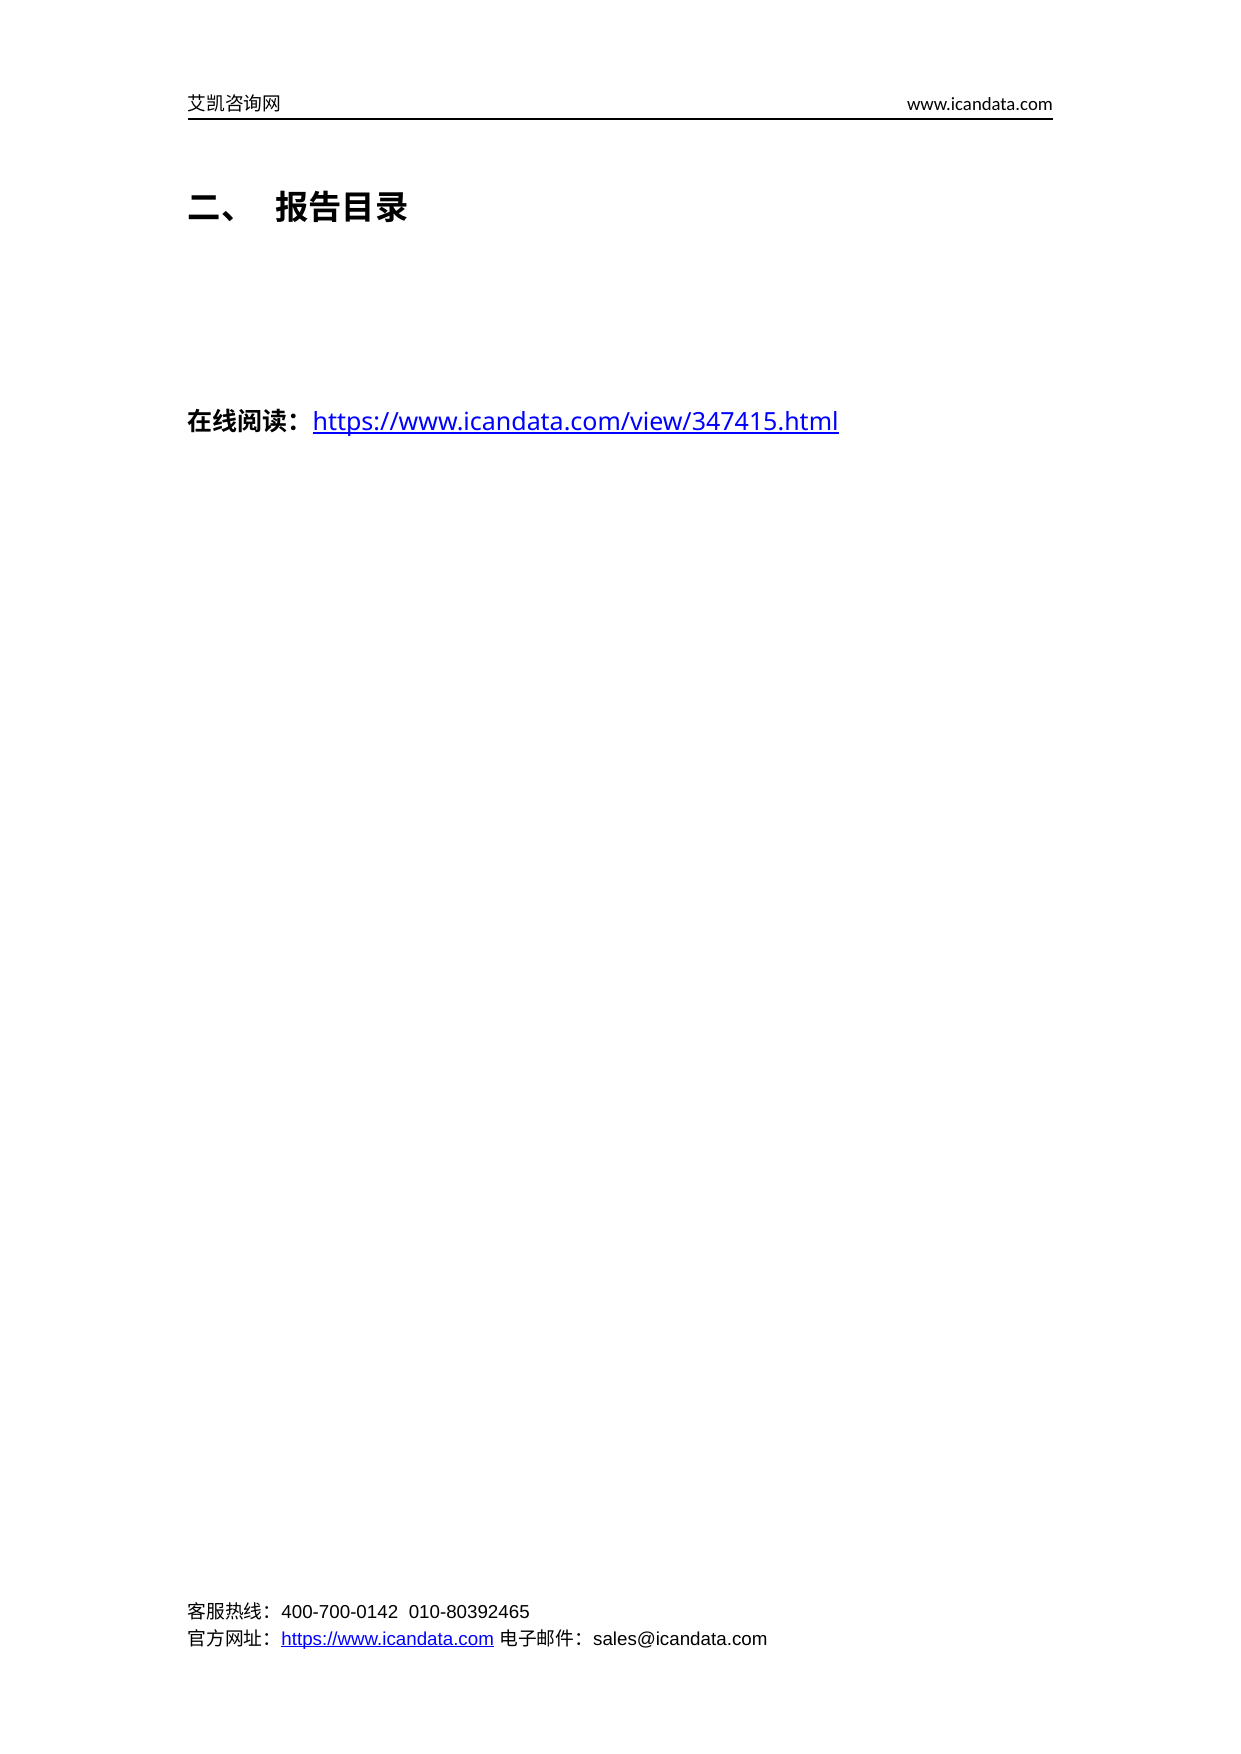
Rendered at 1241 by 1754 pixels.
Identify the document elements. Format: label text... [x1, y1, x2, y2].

subtitle 报告目录 [187, 172, 1053, 237]
text 在线阅读：https://www.icandata.com/view/347415.html [187, 387, 1053, 452]
